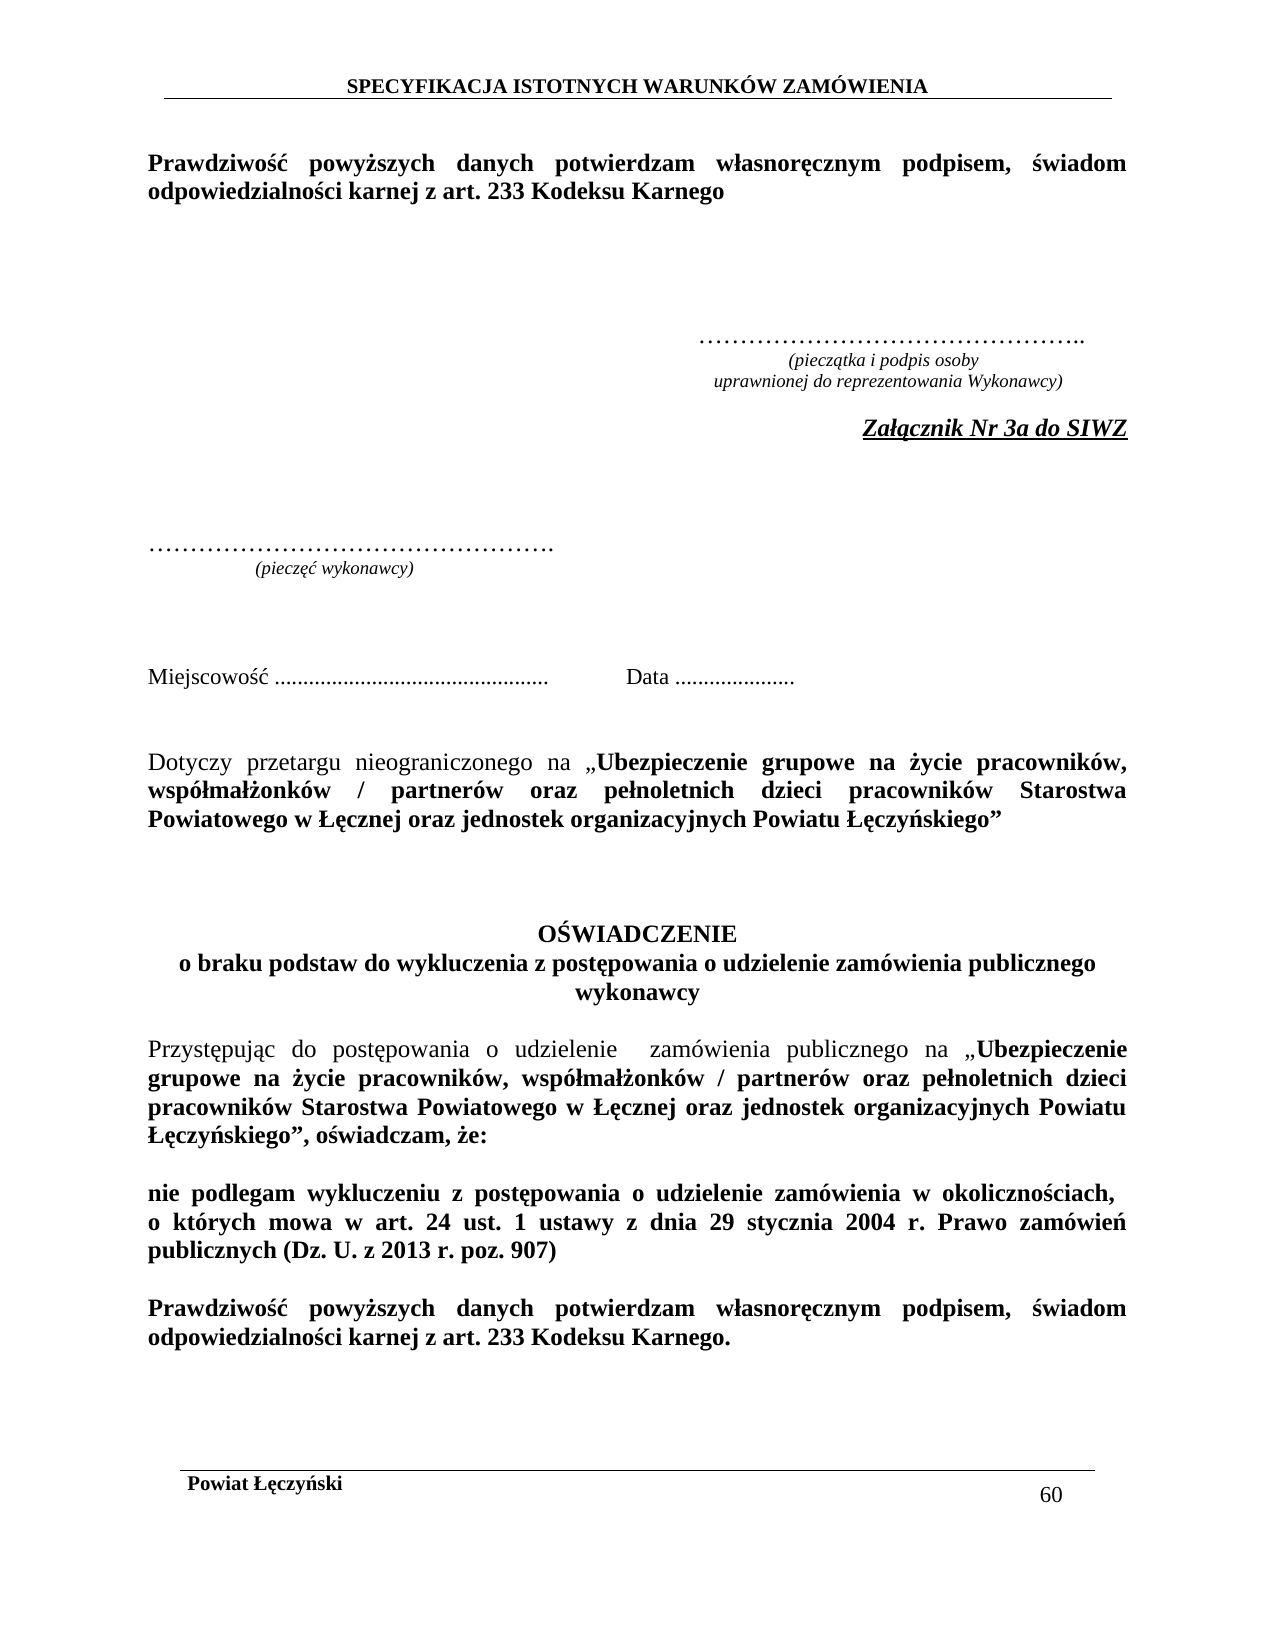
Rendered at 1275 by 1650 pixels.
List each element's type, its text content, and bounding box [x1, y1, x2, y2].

text Prawdziwość powyższych danych potwierdzam własnoręcznym podpisem, świadom odpowiedzialności karnej z art. 233 Kodeksu Karnego [148, 148, 1127, 205]
text (pieczęć wykonawcy) [148, 557, 1127, 579]
text Miejscowość ................................................ Data ..................... [148, 663, 1127, 689]
text o braku podstaw do wykluczenia z postępowania o udzielenie zamówienia publicznego [148, 948, 1127, 977]
text nie podlegam wykluczeniu z postępowania o udzielenie zamówienia w okolicznościach, o których mowa w art. 24 ust. 1 ustawy z dnia 29 stycznia 2004 r. Prawo zamówień publicznych (Dz. U. z 2013 r. poz. 907) [148, 1178, 1127, 1264]
text Załącznik Nr 3a do SIWZ [148, 413, 1127, 442]
text Przystępując do postępowania o udzielenie zamówienia publicznego na „Ubezpieczenie grupowe na życie pracowników, współmałżonków / partnerów oraz pełnoletnich dzieci pracowników Starostwa Powiatowego w Łęcznej oraz jednostek organizacyjnych Powiatu Łęczyńskiego”, oświadczam, że: [148, 1034, 1127, 1149]
text Dotyczy przetargu nieograniczonego na „Ubezpieczenie grupowe na życie pracowników, współmałżonków / partnerów oraz pełnoletnich dzieci pracowników Starostwa Powiatowego w Łęcznej oraz jednostek organizacyjnych Powiatu Łęczyńskiego” [148, 747, 1127, 833]
text OŚWIADCZENIE [148, 919, 1127, 948]
text (pieczątka i podpis osoby [148, 349, 1127, 370]
text …………………………………………. [148, 528, 1127, 557]
text wykonawcy [148, 977, 1127, 1005]
text Prawdziwość powyższych danych potwierdzam własnoręcznym podpisem, świadom odpowiedzialności karnej z art. 233 Kodeksu Karnego. [148, 1293, 1127, 1350]
text ……………………………………….. [148, 320, 1127, 349]
text uprawnionej do reprezentowania Wykonawcy) [148, 370, 1127, 392]
